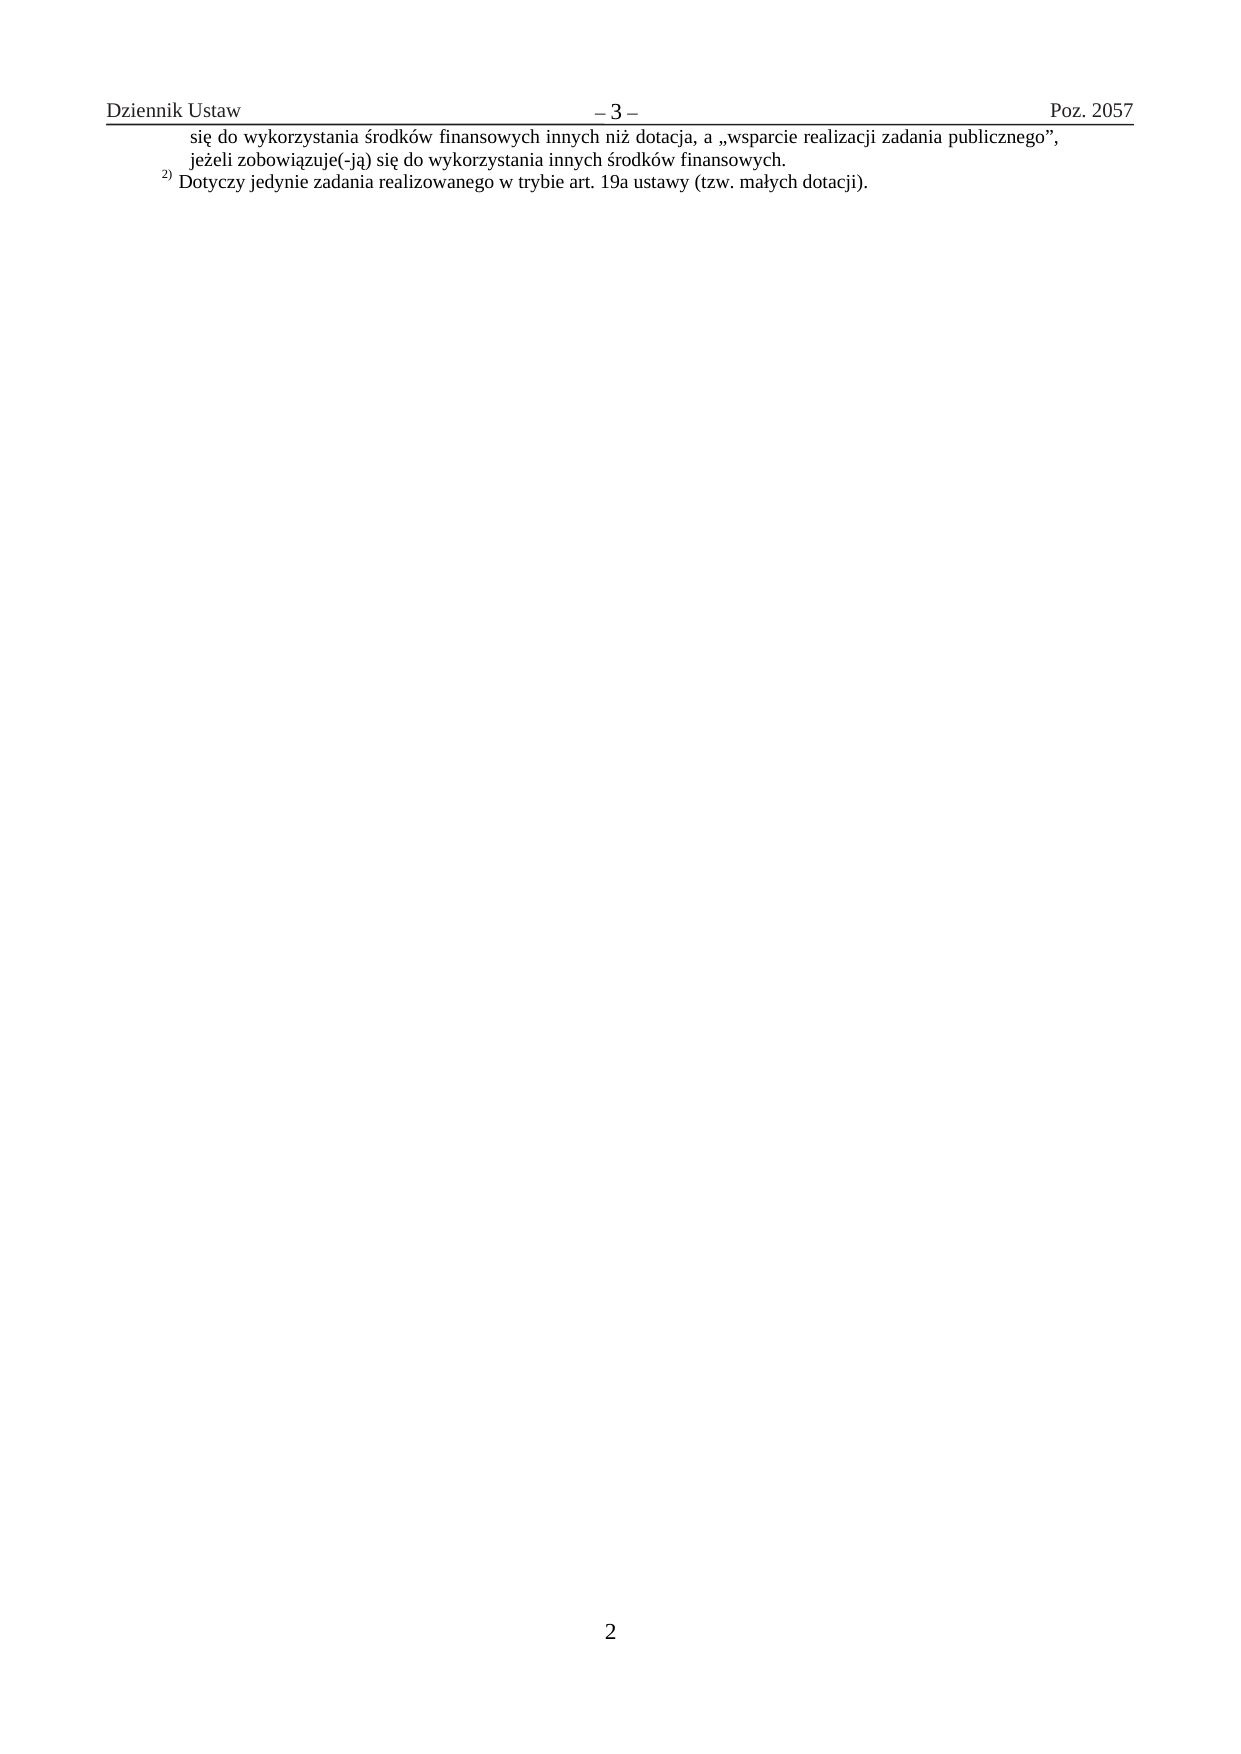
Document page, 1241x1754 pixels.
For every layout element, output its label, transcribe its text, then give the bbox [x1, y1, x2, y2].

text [162, 125, 1060, 171]
text 2) Dotyczy jedynie zadania realizowanego w trybie art. 19a ustawy (tzw. małych dotacji). [162, 171, 1146, 193]
